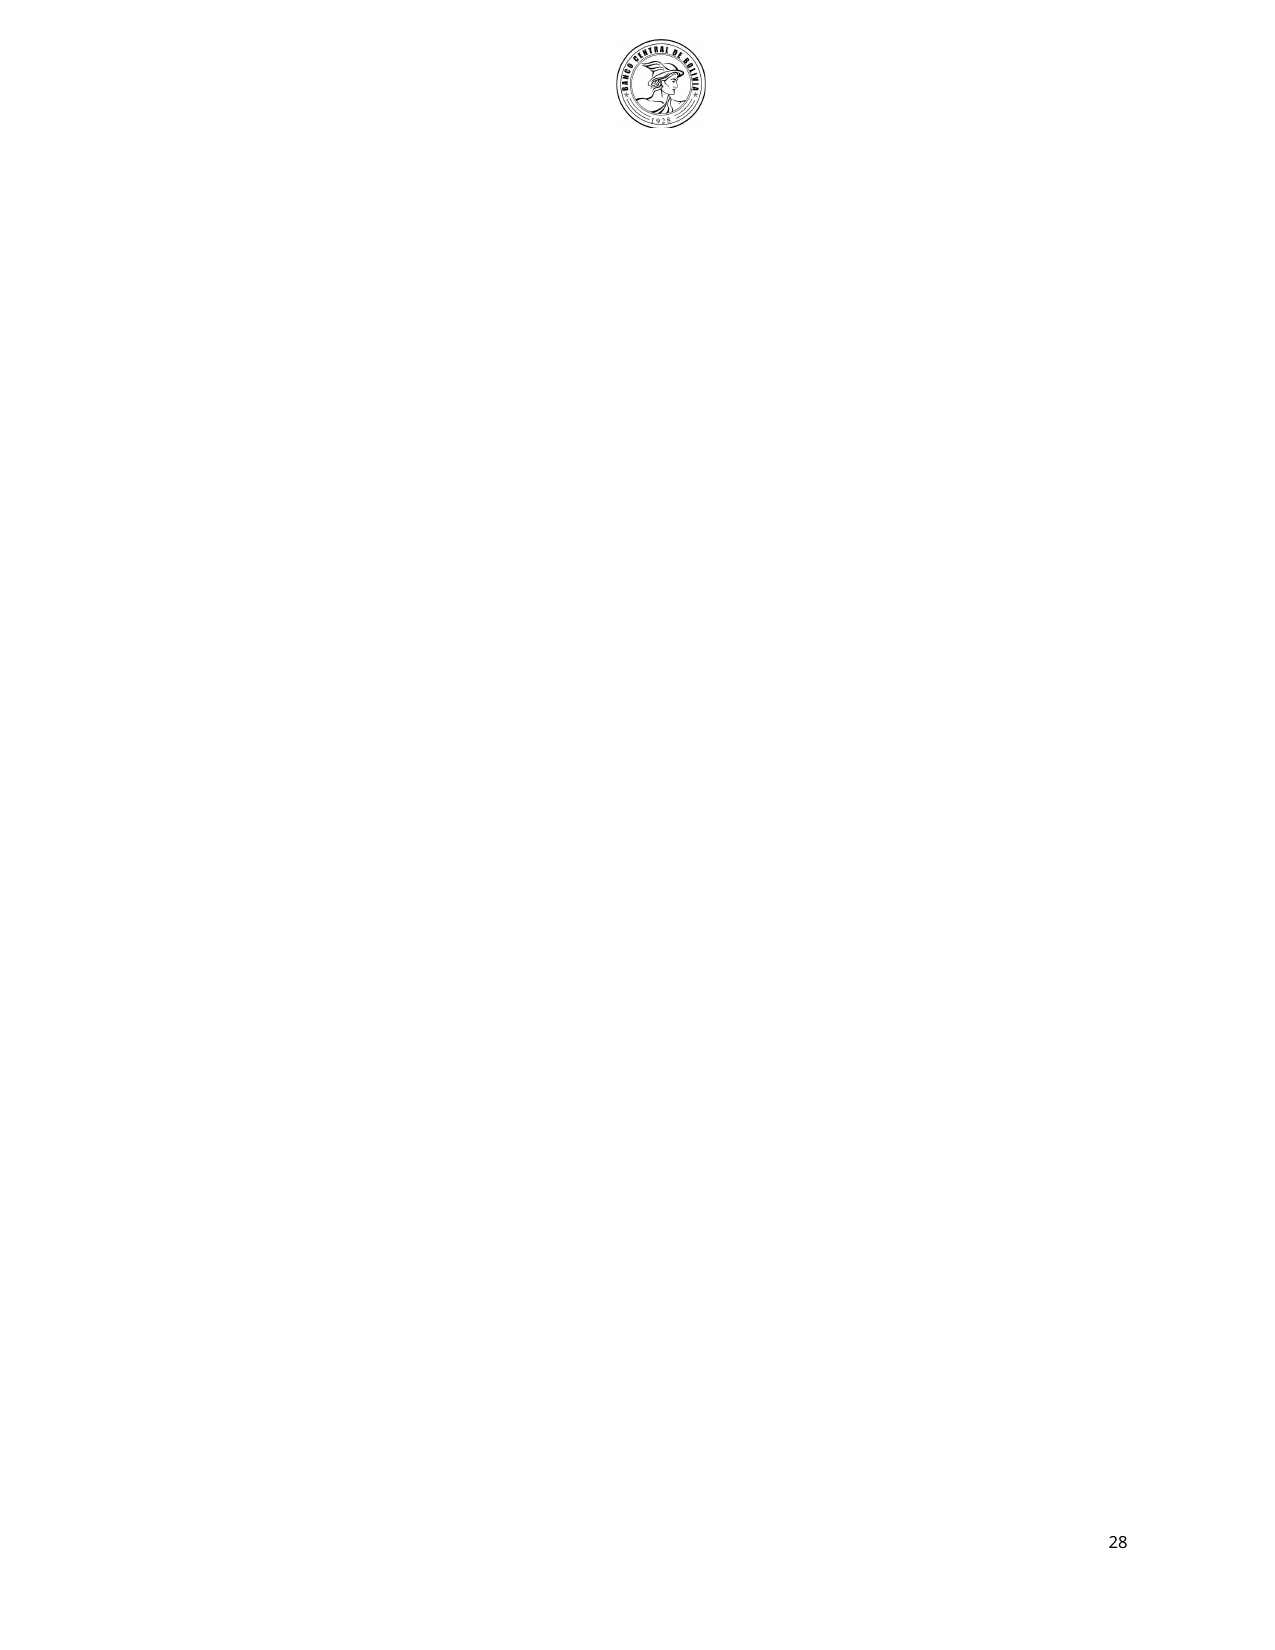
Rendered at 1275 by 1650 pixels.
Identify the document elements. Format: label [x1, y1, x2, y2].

picture [616, 39, 706, 128]
